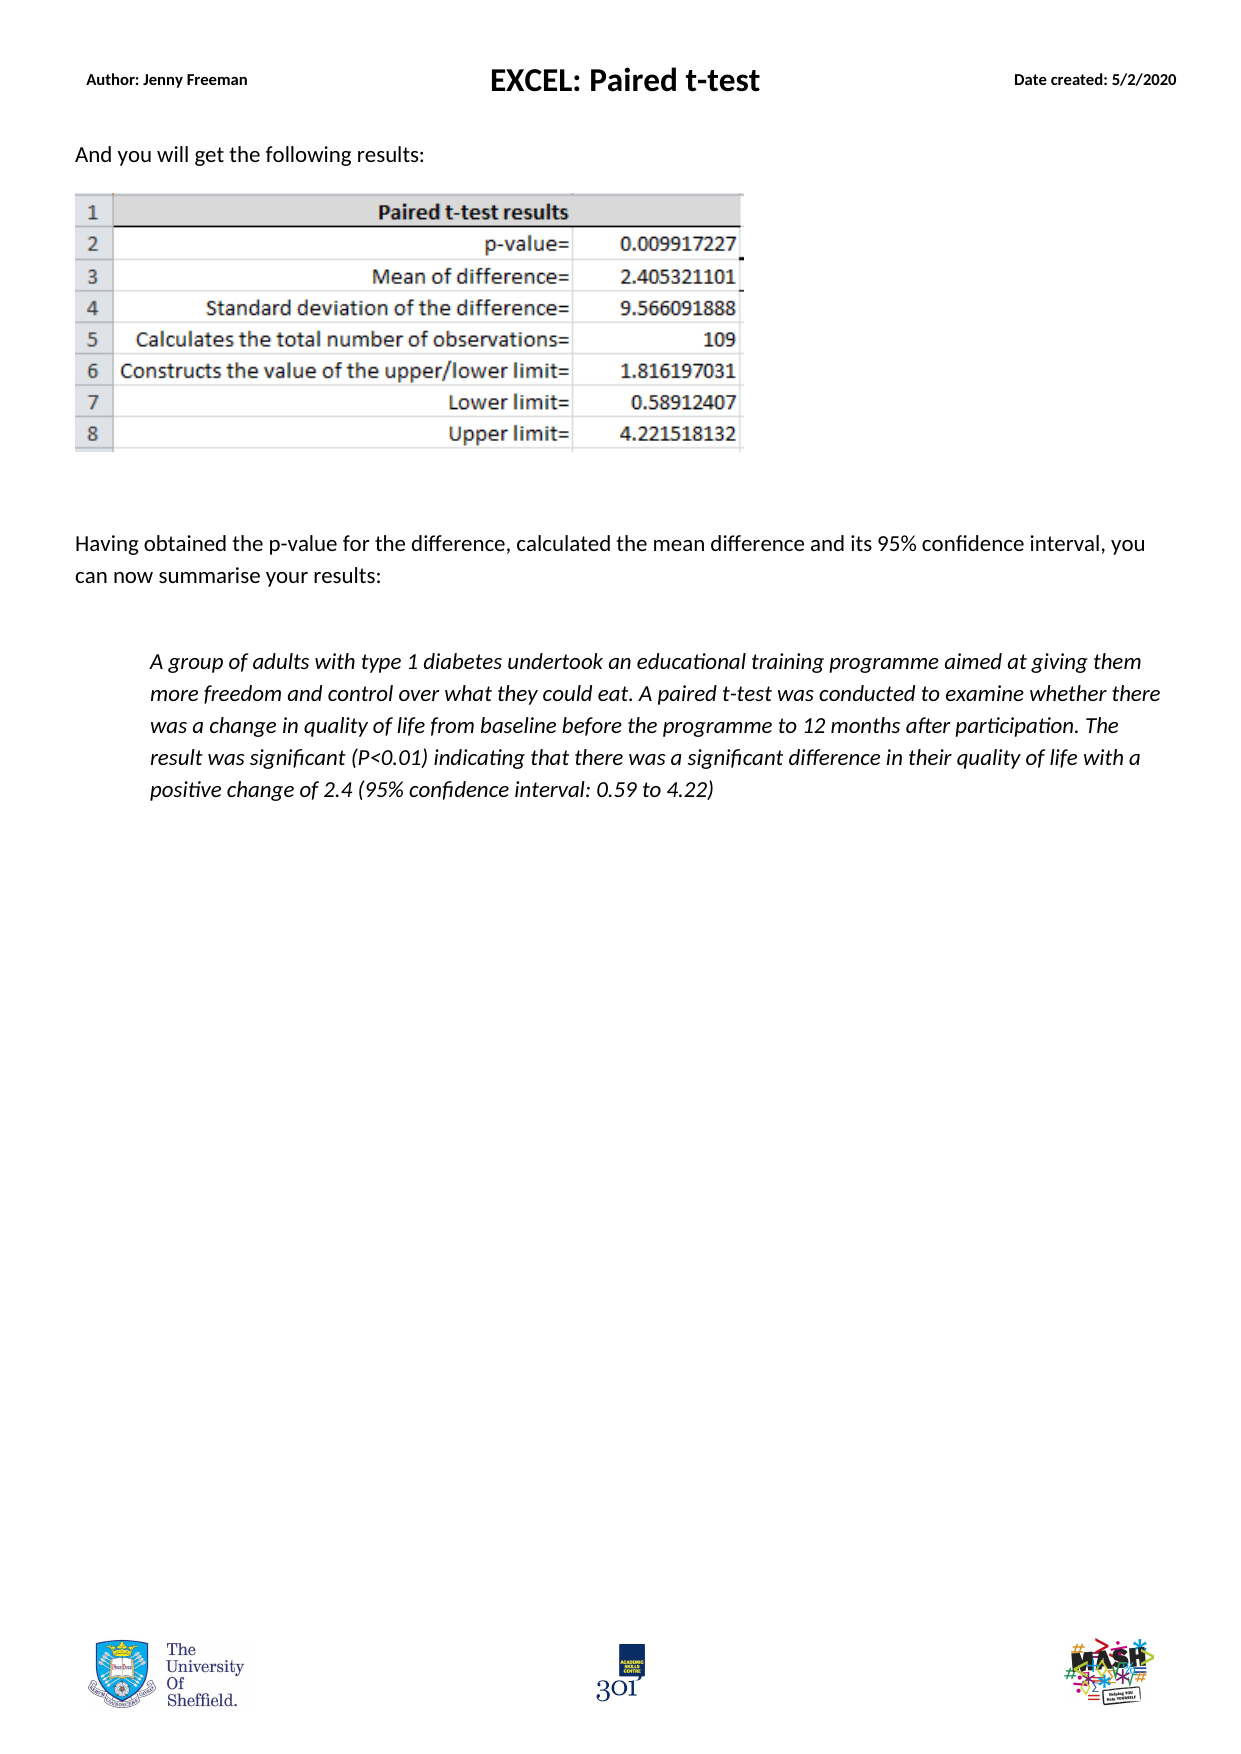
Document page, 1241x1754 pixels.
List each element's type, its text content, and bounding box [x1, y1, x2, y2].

picture [86, 1638, 255, 1713]
picture [75, 193, 744, 452]
text Having obtained the p-value for the difference, calculated the mean difference and its 95% confidence interval, you can now summarise your results: [75, 529, 1165, 589]
text And you will get the following results: [75, 141, 1165, 168]
list A group of adults with type 1 diabetes undertook an educational training programme aimed at giving them more freedom and control over what they could eat. A paired t-test was conducted to examine whether there was a change in quality of life from baseline before the programme to 12 months after participation. The result was significant (P<0.01) indicating that there was a significant difference in their quality of life with a positive change of 2.4 (95% confidence interval: 0.59 to 4.22) [150, 647, 1165, 803]
picture [1063, 1638, 1154, 1706]
picture [592, 1638, 650, 1707]
